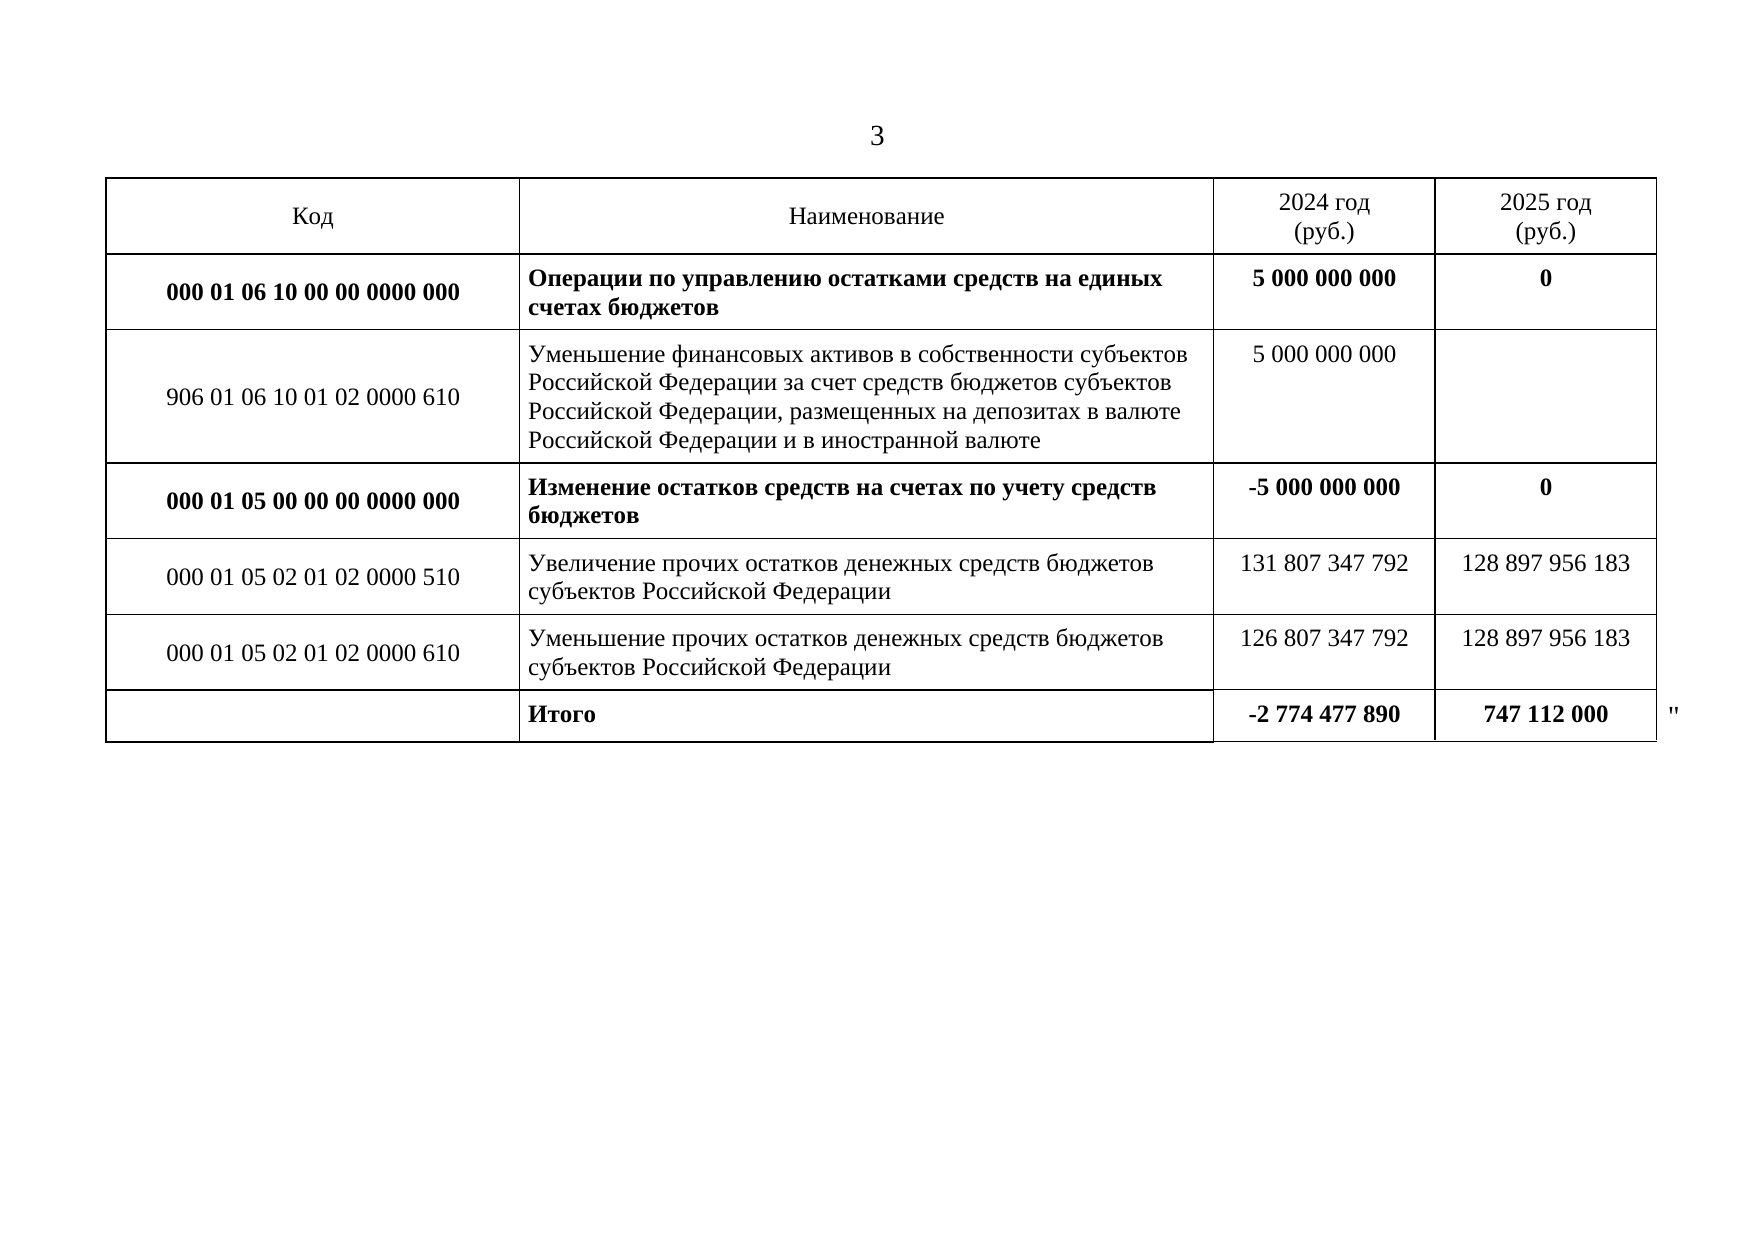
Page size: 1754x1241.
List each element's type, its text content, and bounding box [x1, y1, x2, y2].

table_cell Изменение остатков средств на счетах по учету средств бюджетов [520, 464, 1213, 538]
table_cell 0 [1436, 255, 1656, 329]
table_cell -5 000 000 000 [1214, 464, 1434, 538]
table_cell " [1656, 689, 1681, 741]
table_header [1214, 179, 1434, 253]
table_cell 0 [1436, 464, 1656, 538]
table_cell 128 897 956 183 [1436, 615, 1656, 689]
table_cell -2 774 477 890 [1214, 690, 1435, 741]
table_cell 000 01 05 02 01 02 0000 510 [107, 539, 519, 613]
table_cell 747 112 000 [1435, 690, 1656, 741]
table_cell Уменьшение финансовых активов в собственности субъектов Российской Федерации за счет средств бюджетов субъектов Российской Федерации, размещенных на депозитах в валюте Российской Федерации и в иностранной валюте [520, 330, 1213, 462]
table_cell 5 000 000 000 [1214, 330, 1434, 462]
table_cell 128 897 956 183 [1436, 539, 1656, 613]
table_cell Уменьшение прочих остатков денежных средств бюджетов субъектов Российской Федерации [520, 615, 1213, 689]
table_cell Операции по управлению остатками средств на единых счетах бюджетов [520, 255, 1213, 329]
table_cell Итого [520, 691, 1213, 741]
table_cell 131 807 347 792 [1214, 539, 1434, 613]
table_cell 906 01 06 10 01 02 0000 610 [107, 330, 519, 462]
table_cell 5 000 000 000 [1214, 255, 1434, 329]
table_cell Увеличение прочих остатков денежных средств бюджетов субъектов Российской Федерации [520, 539, 1213, 613]
table_header [1436, 179, 1656, 253]
table_cell [1436, 330, 1656, 462]
table_cell 126 807 347 792 [1214, 615, 1434, 689]
table_cell [107, 691, 519, 741]
table_header [107, 179, 519, 253]
table_cell 000 01 05 00 00 00 0000 000 [107, 464, 519, 538]
table_header [520, 179, 1213, 253]
table_cell 000 01 06 10 00 00 0000 000 [107, 255, 519, 329]
table_cell 000 01 05 02 01 02 0000 610 [107, 615, 519, 689]
